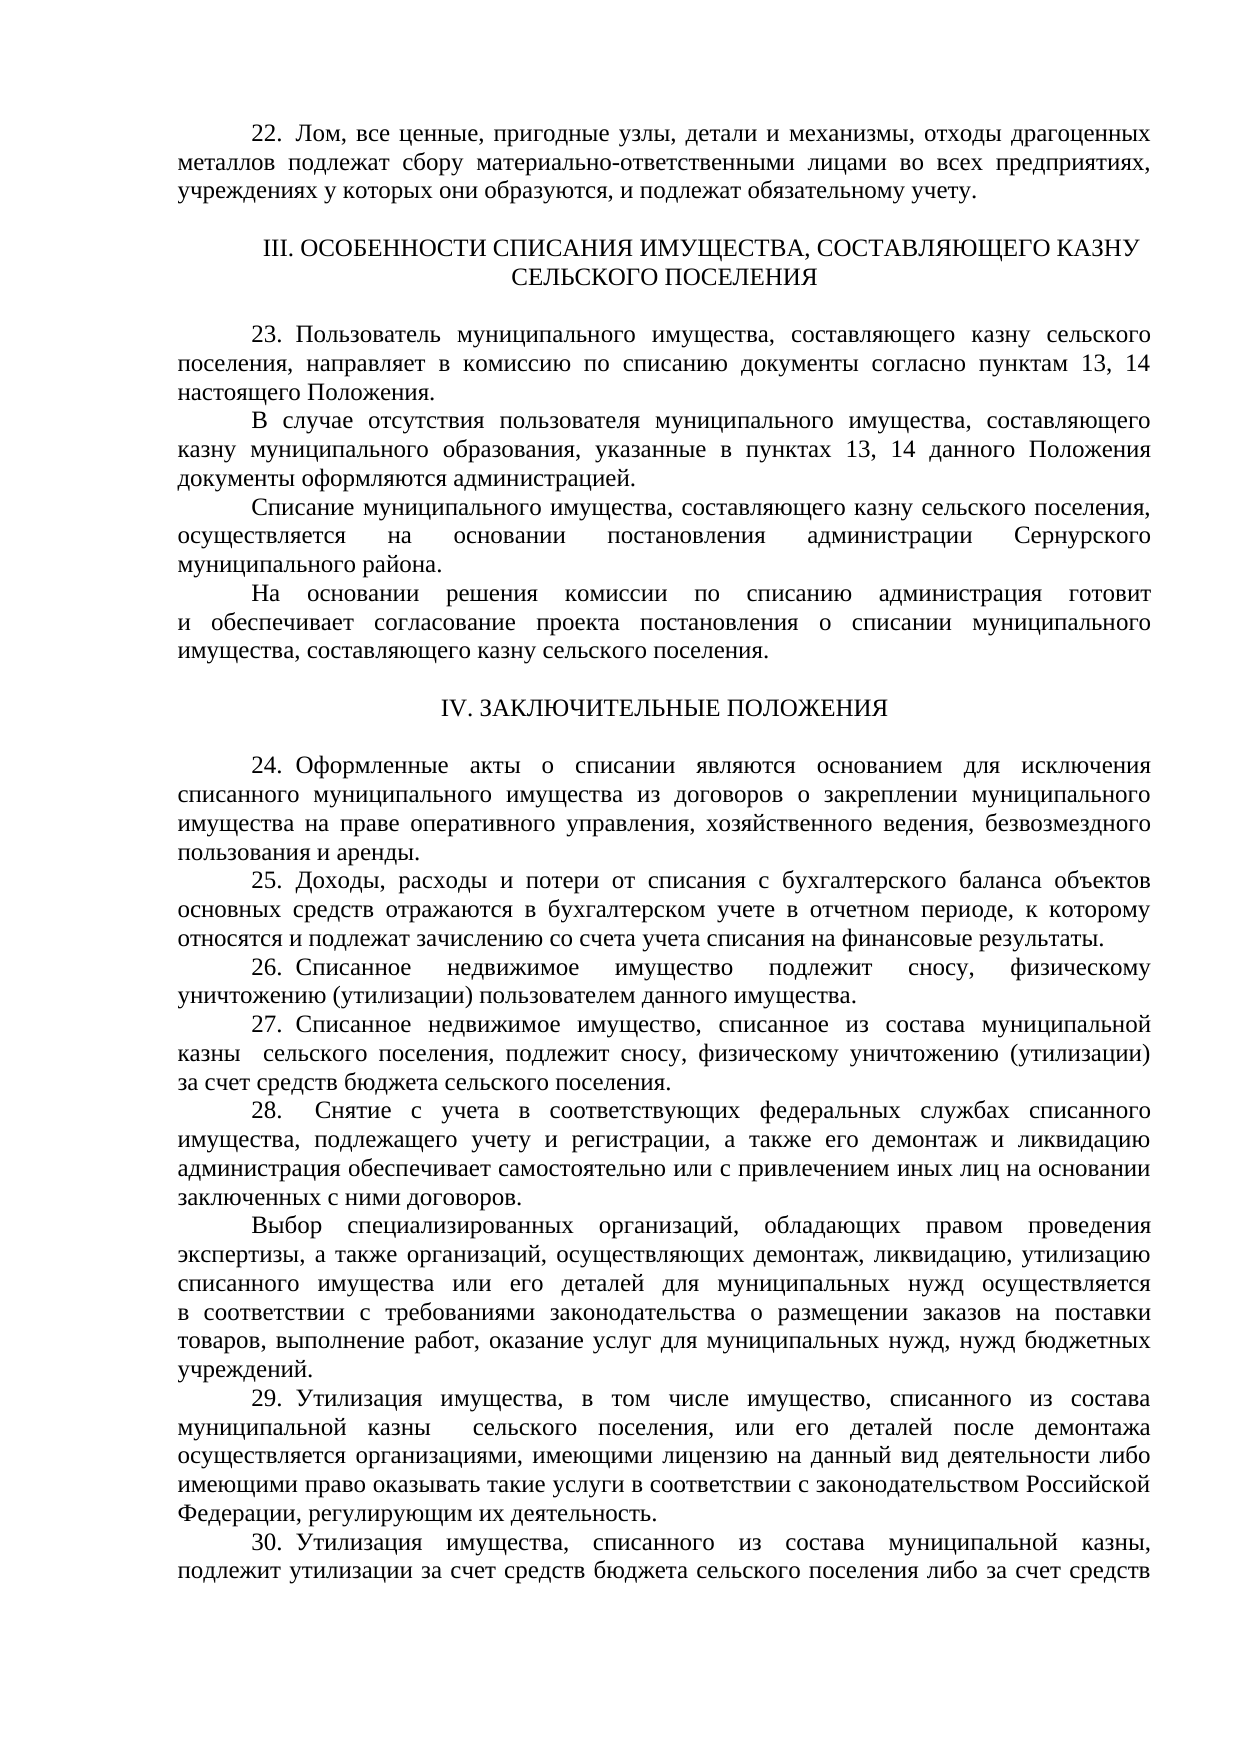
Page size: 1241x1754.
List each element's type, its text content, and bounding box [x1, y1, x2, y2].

list Утилизация имущества, в том числе имущество, списанного из состава муниципальной казны сельского поселения, или его деталей после демонтажа осуществляется организациями, имеющими лицензию на данный вид деятельности либо имеющими право оказывать такие услуги в соответствии с законодательством Российской Федерации, регулирующим их деятельность. [177, 1383, 1152, 1527]
text На основании решения комиссии по списанию администрация готовит и обеспечивает согласование проекта постановления о списании муниципального имущества, составляющего казну сельского поселения. [177, 578, 1152, 664]
text Выбор специализированных организаций, обладающих правом проведения экспертизы, а также организаций, осуществляющих демонтаж, ликвидацию, утилизацию списанного имущества или его деталей для муниципальных нужд осуществляется в соответствии с требованиями законодательства о размещении заказов на поставки товаров, выполнение работ, оказание услуг для муниципальных нужд, нужд бюджетных учреждений. [177, 1211, 1152, 1383]
text В случае отсутствия пользователя муниципального имущества, составляющего казну муниципального образования, указанные в пунктах 13, 14 данного Положения документы оформляются администрацией. [177, 406, 1152, 492]
list Доходы, расходы и потери от списания с бухгалтерского баланса объектов основных средств отражаются в бухгалтерском учете в отчетном периоде, к которому относятся и подлежат зачислению со счета учета списания на финансовые результаты. [177, 866, 1152, 952]
list Списанное недвижимое имущество подлежит сносу, физическому уничтожению (утилизации) пользователем данного имущества. [177, 952, 1152, 1009]
list Списанное недвижимое имущество, списанное из состава муниципальной казны сельского поселения, подлежит сносу, физическому уничтожению (утилизации) за счет средств бюджета сельского поселения. [177, 1009, 1152, 1096]
list Лом, все ценные, пригодные узлы, детали и механизмы, отходы драгоценных металлов подлежат сбору материально-ответственными лицами во всех предприятиях, учреждениях у которых они образуются, и подлежат обязательному учету. [177, 118, 1152, 204]
list Снятие с учета в соответствующих федеральных службах списанного имущества, подлежащего учету и регистрации, а также его демонтаж и ликвидацию администрация обеспечивает самостоятельно или с привлечением иных лиц на основании заключенных с ними договоров. [177, 1096, 1152, 1211]
list Оформленные акты о списании являются основанием для исключения списанного муниципального имущества из договоров о закреплении муниципального имущества на праве оперативного управления, хозяйственного ведения, безвозмездного пользования и аренды. [177, 751, 1152, 866]
text Списание муниципального имущества, составляющего казну сельского поселения, осуществляется на основании постановления администрации Сернурского муниципального района. [177, 492, 1152, 578]
text IV. ЗАКЛЮЧИТЕЛЬНЫЕ ПОЛОЖЕНИЯ [177, 693, 1152, 722]
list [177, 1527, 1152, 1584]
list Пользователь муниципального имущества, составляющего казну сельского поселения, направляет в комиссию по списанию документы согласно пунктам 13, 14 настоящего Положения. [177, 319, 1152, 406]
text III. ОСОБЕННОСТИ СПИСАНИЯ ИМУЩЕСТВА, СОСТАВЛЯЮЩЕГО КАЗНУ СЕЛЬСКОГО ПОСЕЛЕНИЯ [177, 233, 1152, 291]
